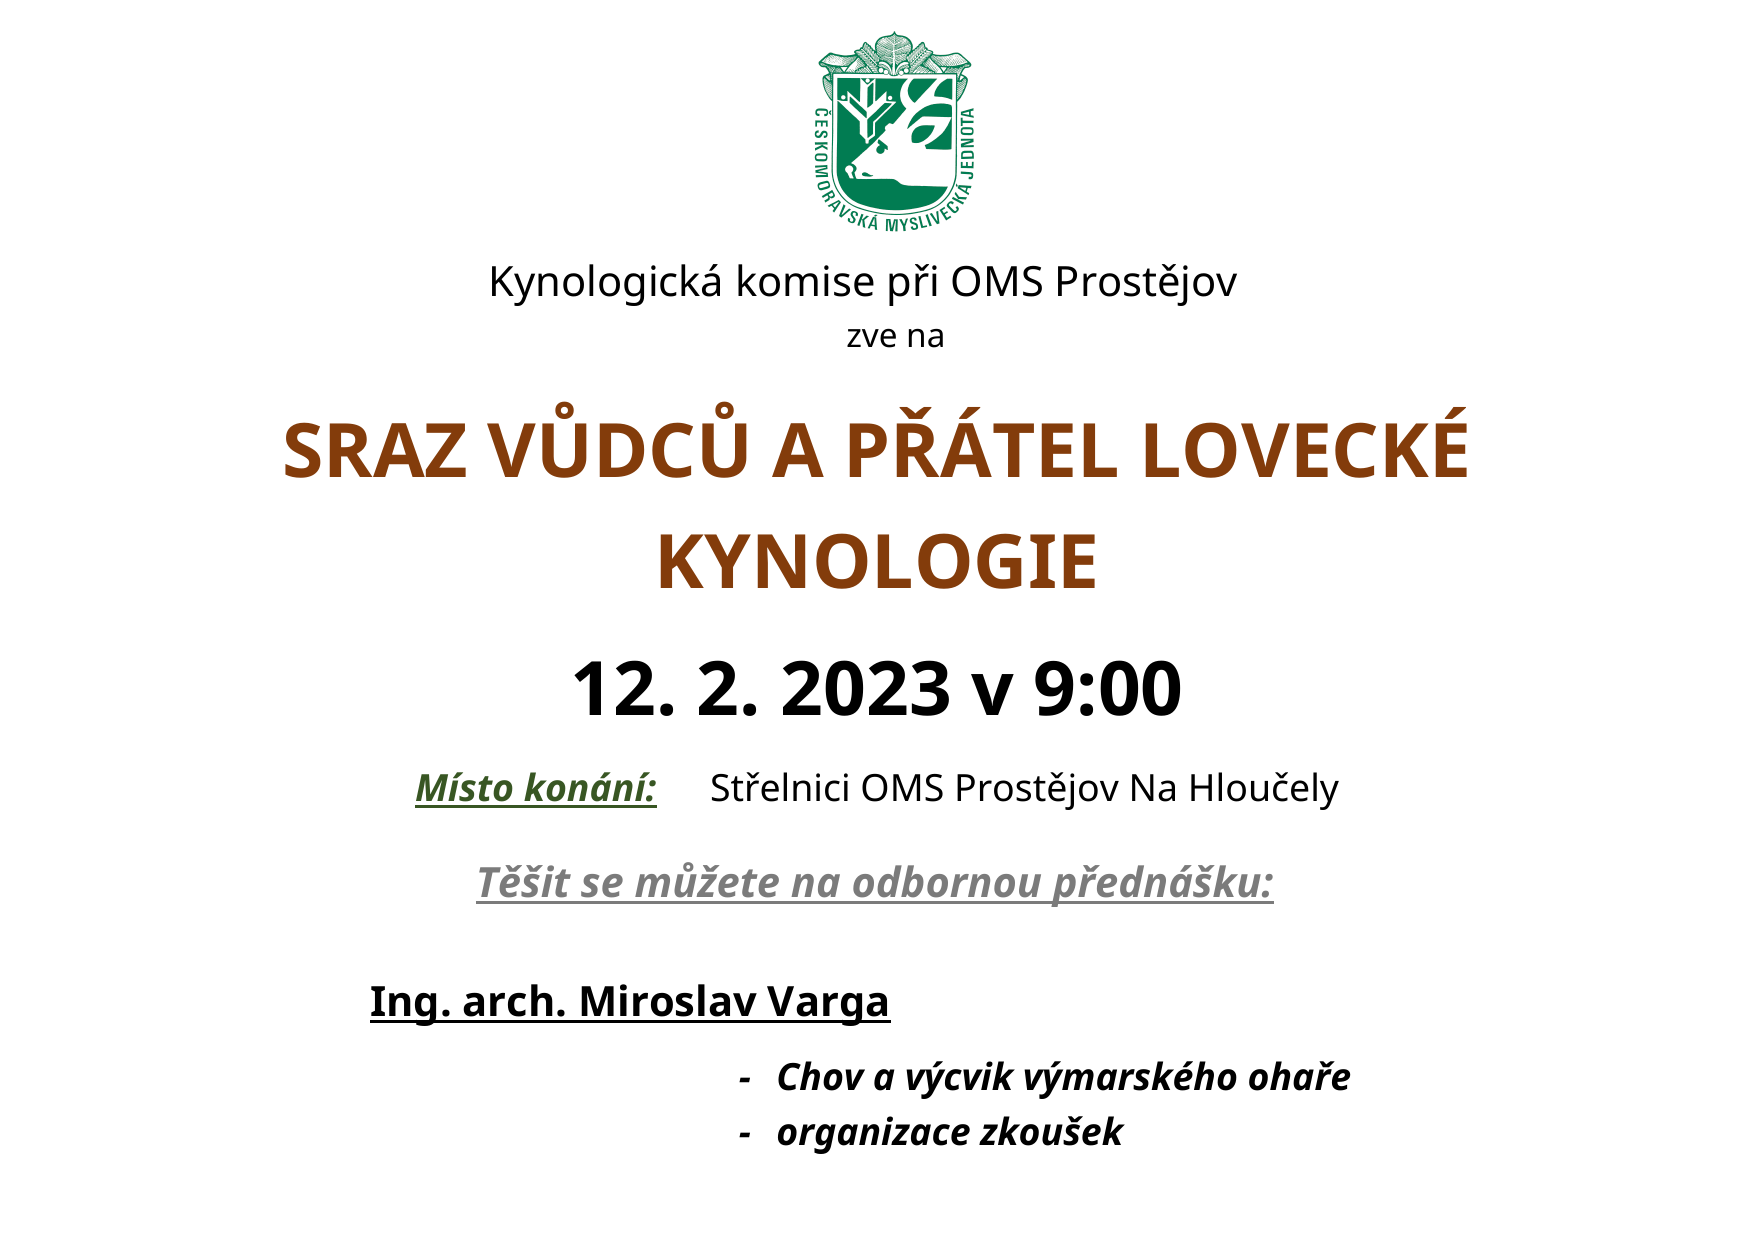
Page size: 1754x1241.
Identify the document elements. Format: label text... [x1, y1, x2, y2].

text 12. 2. 2023 v 9:00 [75, 635, 1679, 737]
list organizace zkoušek [739, 1105, 1679, 1156]
text Místo konání: Střelnici OMS Prostějov Na Hloučely [75, 762, 1679, 813]
list Chov a výcvik výmarského ohaře [739, 1050, 1679, 1101]
text SRAZ VŮDCŮ A PŘÁTEL LOVECKÉ KYNOLOGIE [75, 397, 1679, 610]
text Kynologická komise při OMS Prostějov zve na [112, 252, 1679, 358]
text Těšit se můžete na odbornou přednášku: [75, 853, 1679, 910]
picture [813, 29, 978, 233]
text Ing. arch. Miroslav Varga [222, 972, 1679, 1029]
